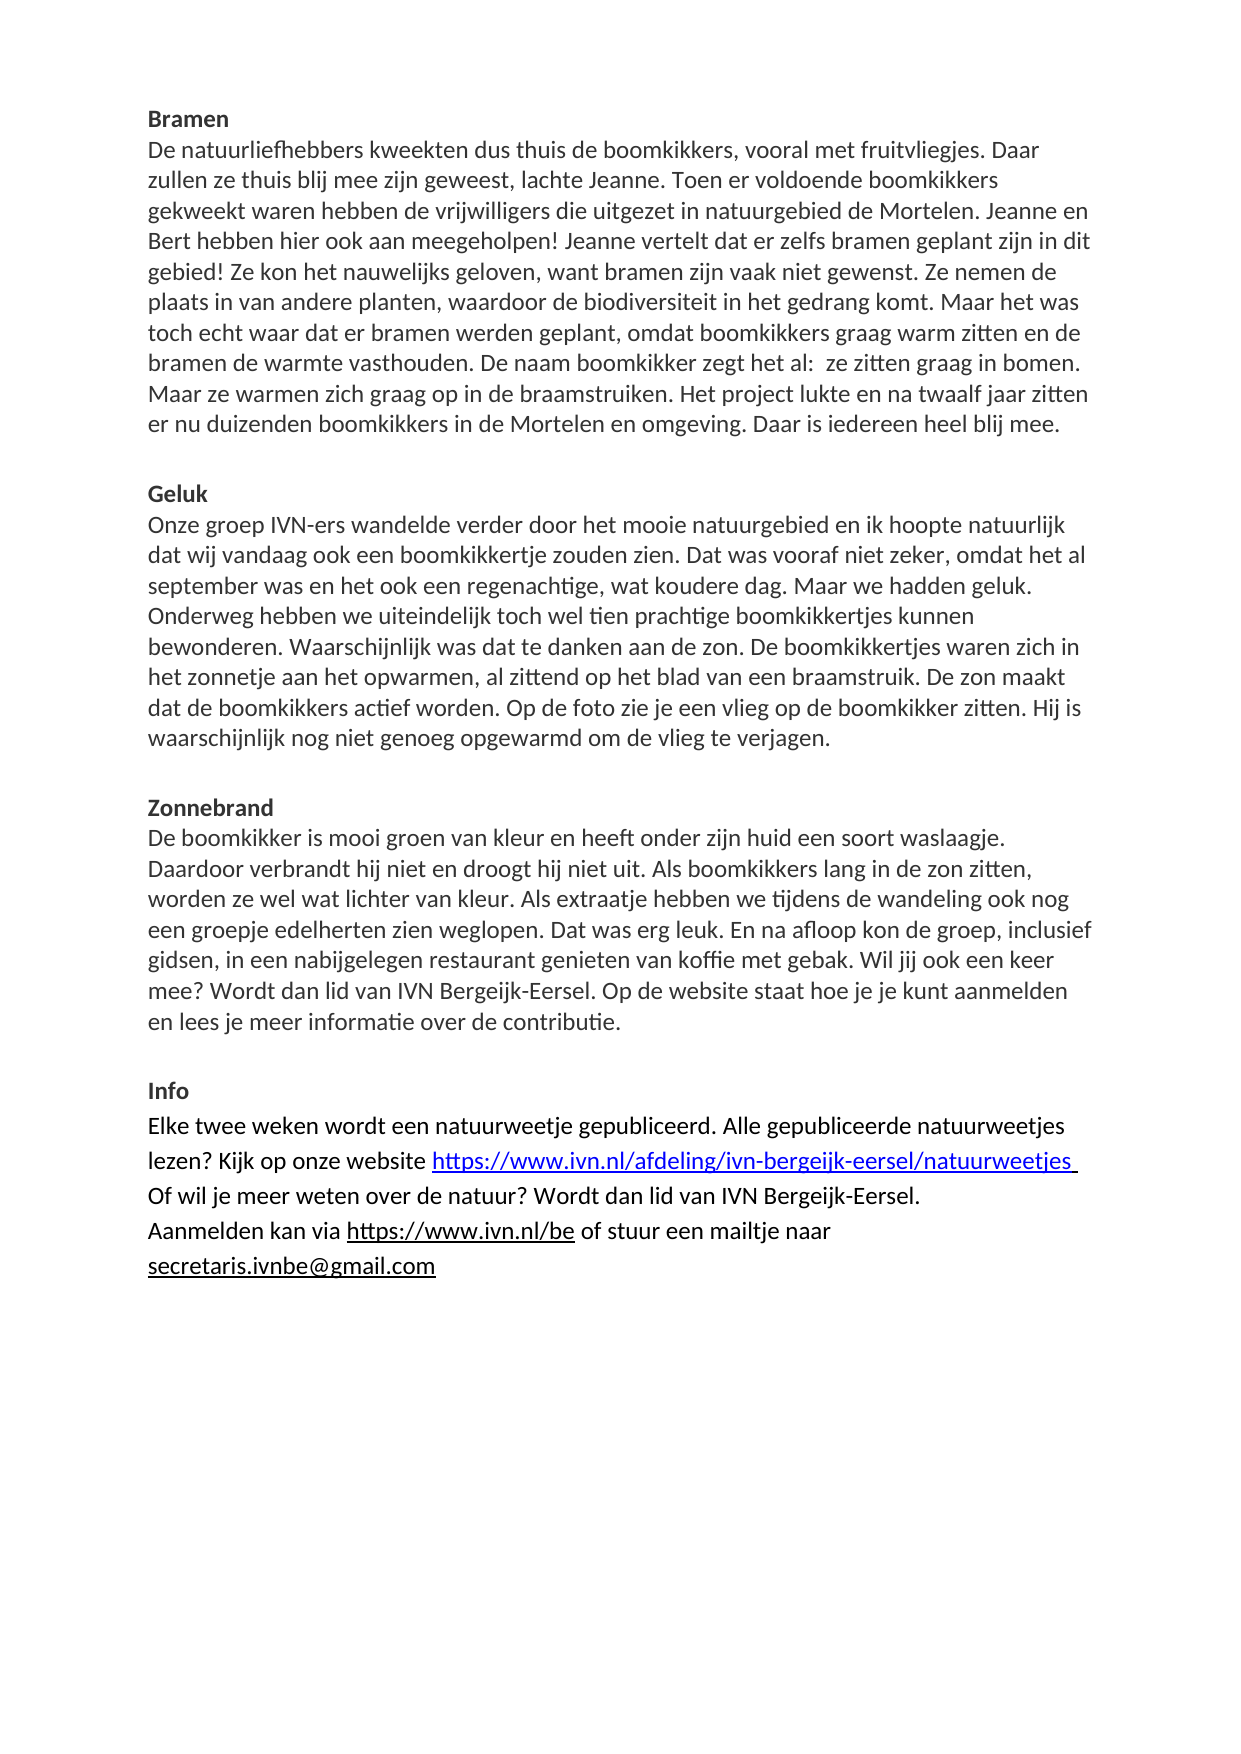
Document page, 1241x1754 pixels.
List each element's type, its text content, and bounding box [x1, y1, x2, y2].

text Info Elke twee weken wordt een natuurweetje gepubliceerd. Alle gepubliceerde natuurweetjes lezen? Kijk op onze website https://www.ivn.nl/afdeling/ivn-bergeijk-eersel/natuurweetjes Of wil je meer weten over de natuur? Wordt dan lid van IVN Bergeijk-Eersel. Aanmelden kan via https://www.ivn.nl/be of stuur een mailtje naar secretaris.ivnbe@gmail.com [148, 1075, 1093, 1281]
text Geluk Onze groep IVN-ers wandelde verder door het mooie natuurgebied en ik hoopte natuurlijk dat wij vandaag ook een boomkikkertje zouden zien. Dat was vooraf niet zeker, omdat het al september was en het ook een regenachtige, wat koudere dag. Maar we hadden geluk. Onderweg hebben we uiteindelijk toch wel tien prachtige boomkikkertjes kunnen bewonderen. Waarschijnlijk was dat te danken aan de zon. De boomkikkertjes waren zich in het zonnetje aan het opwarmen, al zittend op het blad van een braamstruik. De zon maakt dat de boomkikkers actief worden. Op de foto zie je een vlieg op de boomkikker zitten. Hij is waarschijnlijk nog niet genoeg opgewarmd om de vlieg te verjagen. [148, 478, 1093, 753]
text Zonnebrand De boomkikker is mooi groen van kleur en heeft onder zijn huid een soort waslaagje. Daardoor verbrandt hij niet en droogt hij niet uit. Als boomkikkers lang in de zon zitten, worden ze wel wat lichter van kleur. Als extraatje hebben we tijdens de wandeling ook nog een groepje edelherten zien weglopen. Dat was erg leuk. En na afloop kon de groep, inclusief gidsen, in een nabijgelegen restaurant genieten van koffie met gebak. Wil jij ook een keer mee? Wordt dan lid van IVN Bergeijk-Eersel. Op de website staat hoe je je kunt aanmelden en lees je meer informatie over de contributie. [148, 792, 1093, 1036]
text Bramen De natuurliefhebbers kweekten dus thuis de boomkikkers, vooral met fruitvliegjes. Daar zullen ze thuis blij mee zijn geweest, lachte Jeanne. Toen er voldoende boomkikkers gekweekt waren hebben de vrijwilligers die uitgezet in natuurgebied de Mortelen. Jeanne en Bert hebben hier ook aan meegeholpen! Jeanne vertelt dat er zelfs bramen geplant zijn in dit gebied! Ze kon het nauwelijks geloven, want bramen zijn vaak niet gewenst. Ze nemen de plaats in van andere planten, waardoor de biodiversiteit in het gedrang komt. Maar het was toch echt waar dat er bramen werden geplant, omdat boomkikkers graag warm zitten en de bramen de warmte vasthouden. De naam boomkikker zegt het al: ze zitten graag in bomen. Maar ze warmen zich graag op in de braamstruiken. Het project lukte en na twaalf jaar zitten er nu duizenden boomkikkers in de Mortelen en omgeving. Daar is iedereen heel blij mee. [148, 103, 1093, 439]
